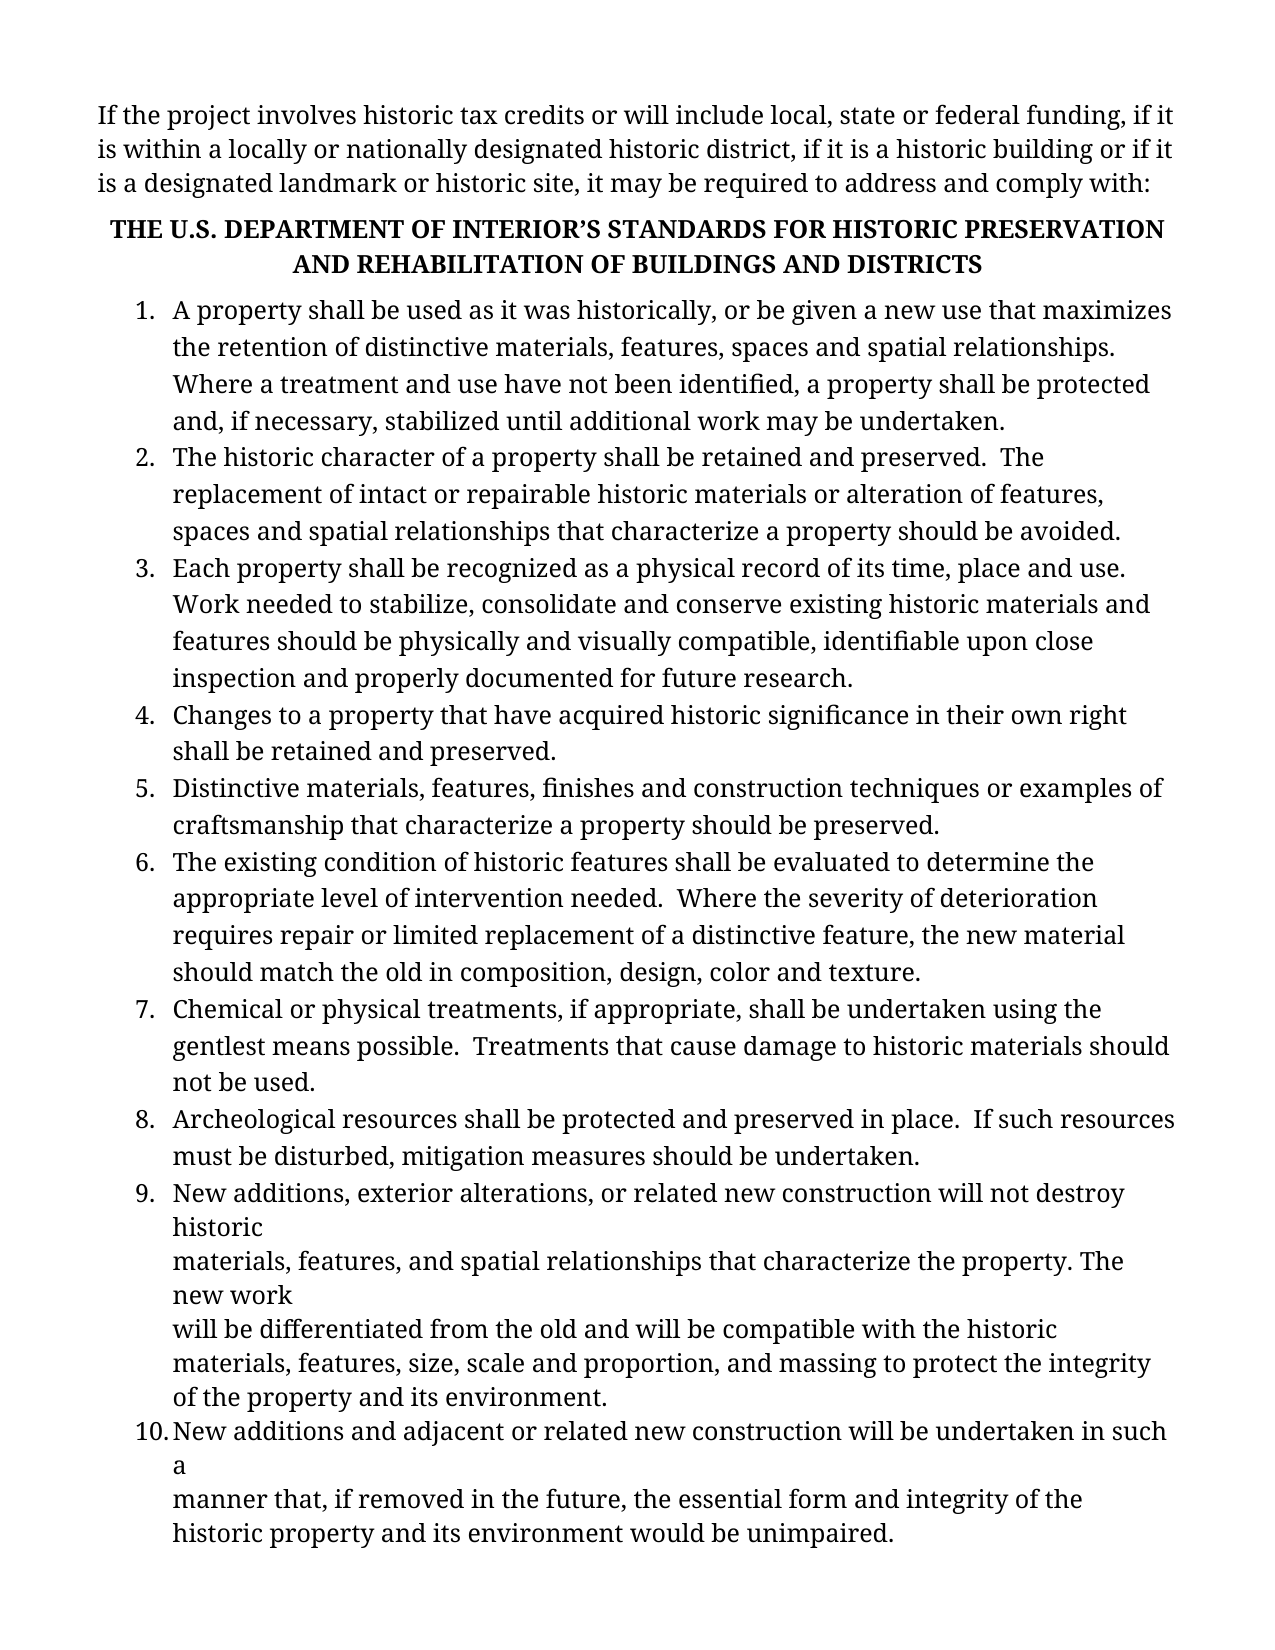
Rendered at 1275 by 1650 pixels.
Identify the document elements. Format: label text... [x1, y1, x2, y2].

text materials, features, and spatial relationships that characterize the property. The new work [172, 1243, 1177, 1312]
list Archeological resources shall be protected and preserved in place. If such resources must be disturbed, mitigation measures should be undertaken. [135, 1102, 1177, 1173]
list Chemical or physical treatments, if appropriate, shall be undertaken using the gentlest means possible. Treatments that cause damage to historic materials should not be used. [135, 991, 1177, 1099]
text THE U.S. DEPARTMENT OF INTERIOR’S STANDARDS FOR HISTORIC PRESERVATION AND REHABILITATION OF BUILDINGS AND DISTRICTS [97, 212, 1177, 280]
text If the project involves historic tax credits or will include local, state or federal funding, if it is within a locally or nationally designated historic district, if it is a historic building or if it is a designated landmark or historic site, it may be required to address and comply with: [97, 97, 1177, 200]
list New additions, exterior alterations, or related new construction will not destroy historic [135, 1175, 1177, 1243]
list A property shall be used as it was historically, or be given a new use that maximizes the retention of distinctive materials, features, spaces and spatial relationships. Where a treatment and use have not been identified, a property shall be protected and, if necessary, stabilized until additional work may be undertaken. [135, 293, 1177, 437]
text manner that, if removed in the future, the essential form and integrity of the historic property and its environment would be unimpaired. [172, 1482, 1177, 1550]
text will be differentiated from the old and will be compatible with the historic materials, features, size, scale and proportion, and massing to protect the integrity of the property and its environment. [172, 1312, 1177, 1414]
list Distinctive materials, features, finishes and construction techniques or examples of craftsmanship that characterize a property should be preserved. [135, 771, 1177, 842]
list New additions and adjacent or related new construction will be undertaken in such a [135, 1414, 1177, 1482]
list Changes to a property that have acquired historic significance in their own right shall be retained and preserved. [135, 697, 1177, 768]
list The existing condition of historic features shall be evaluated to determine the appropriate level of intervention needed. Where the severity of deterioration requires repair or limited replacement of a distinctive feature, the new material should match the old in composition, design, color and texture. [135, 844, 1177, 989]
list The historic character of a property shall be retained and preserved. The replacement of intact or repairable historic materials or alteration of features, spaces and spatial relationships that characterize a property should be avoided. [135, 440, 1177, 547]
list Each property shall be recognized as a physical record of its time, place and use. Work needed to stabilize, consolidate and conserve existing historic materials and features should be physically and visually compatible, identifiable upon close inspection and properly documented for future research. [135, 550, 1177, 694]
